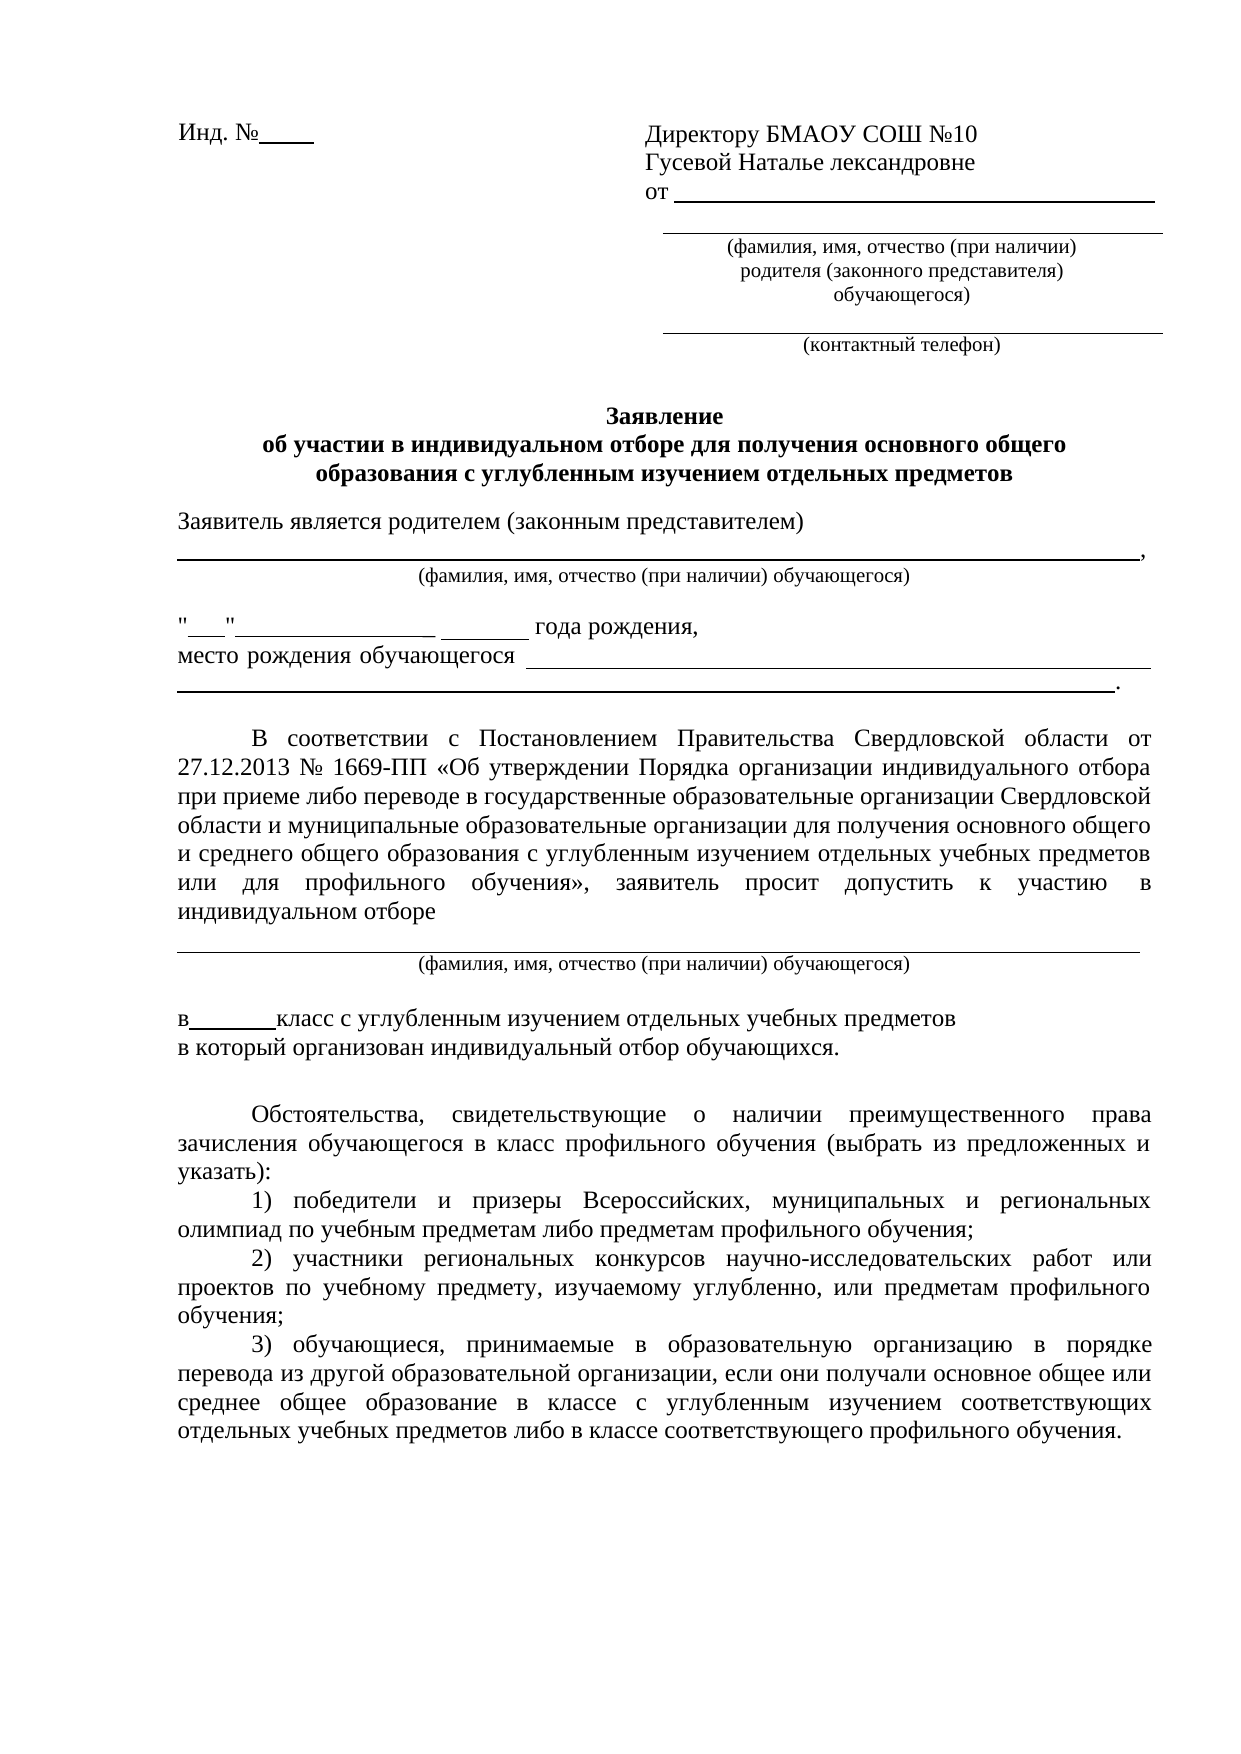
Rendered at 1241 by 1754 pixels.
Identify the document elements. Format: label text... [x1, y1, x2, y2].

text В соответствии с Постановлением Правительства Свердловской области от 27.12.2013 № 1669-ПП «Об утверждении Порядка организации индивидуального отбора при приеме либо переводе в государственные образовательные организации Свердловской области и муниципальные образовательные организации для получения основного общего и среднего общего образования с углубленным изучением отдельных учебных предметов или для профильного обучения», заявитель просит допустить к участию в индивидуальном отборе [177, 723, 1151, 925]
text Заявление [196, 401, 1133, 429]
text . [177, 669, 1182, 695]
text место рождения обучающегося [177, 640, 517, 669]
text в класс с углубленным изучением отдельных учебных предметов в который организован индивидуальный отбор обучающихся. [177, 1003, 957, 1061]
list победители и призеры Всероссийских, муниципальных и региональных олимпиад по учебным предметам либо предметам профильного обучения; [177, 1185, 1151, 1243]
list участники региональных конкурсов научно-исследовательских работ или проектов по учебному предмету, изучаемому углубленно, или предметам профильного обучения; [177, 1243, 1152, 1329]
table_header Директору БМАОУ СОШ №10 Гусевой Наталье лександровне от (фамилия, имя, отчество (при наличии) родителя (законного представителя) обучающегося) (контактный телефон) [477, 119, 1170, 355]
text года рождения, [535, 611, 1182, 640]
text (фамилия, имя, отчество (при наличии) обучающегося) [196, 563, 1132, 587]
text Заявитель является родителем (законным представителем) [177, 506, 1182, 534]
text " " _ [177, 611, 517, 640]
list обучающиеся, принимаемые в образовательную организацию в порядке перевода из другой образовательной организации, если они получали основное общее или среднее общее образование в классе с углубленным изучением соответствующих отдельных учебных предметов либо в классе соответствующего профильного обучения. [177, 1329, 1152, 1444]
table_header Инд. № [157, 119, 477, 355]
text , [177, 534, 1182, 563]
text (фамилия, имя, отчество (при наличии) обучающегося) [196, 948, 1132, 974]
text об участии в индивидуальном отборе для получения основного общего образования с углубленным изучением отдельных предметов [188, 429, 1140, 487]
text Обстоятельства, свидетельствующие о наличии преимущественного права зачисления обучающегося в класс профильного обучения (выбрать из предложенных и указать): [177, 1099, 1151, 1185]
